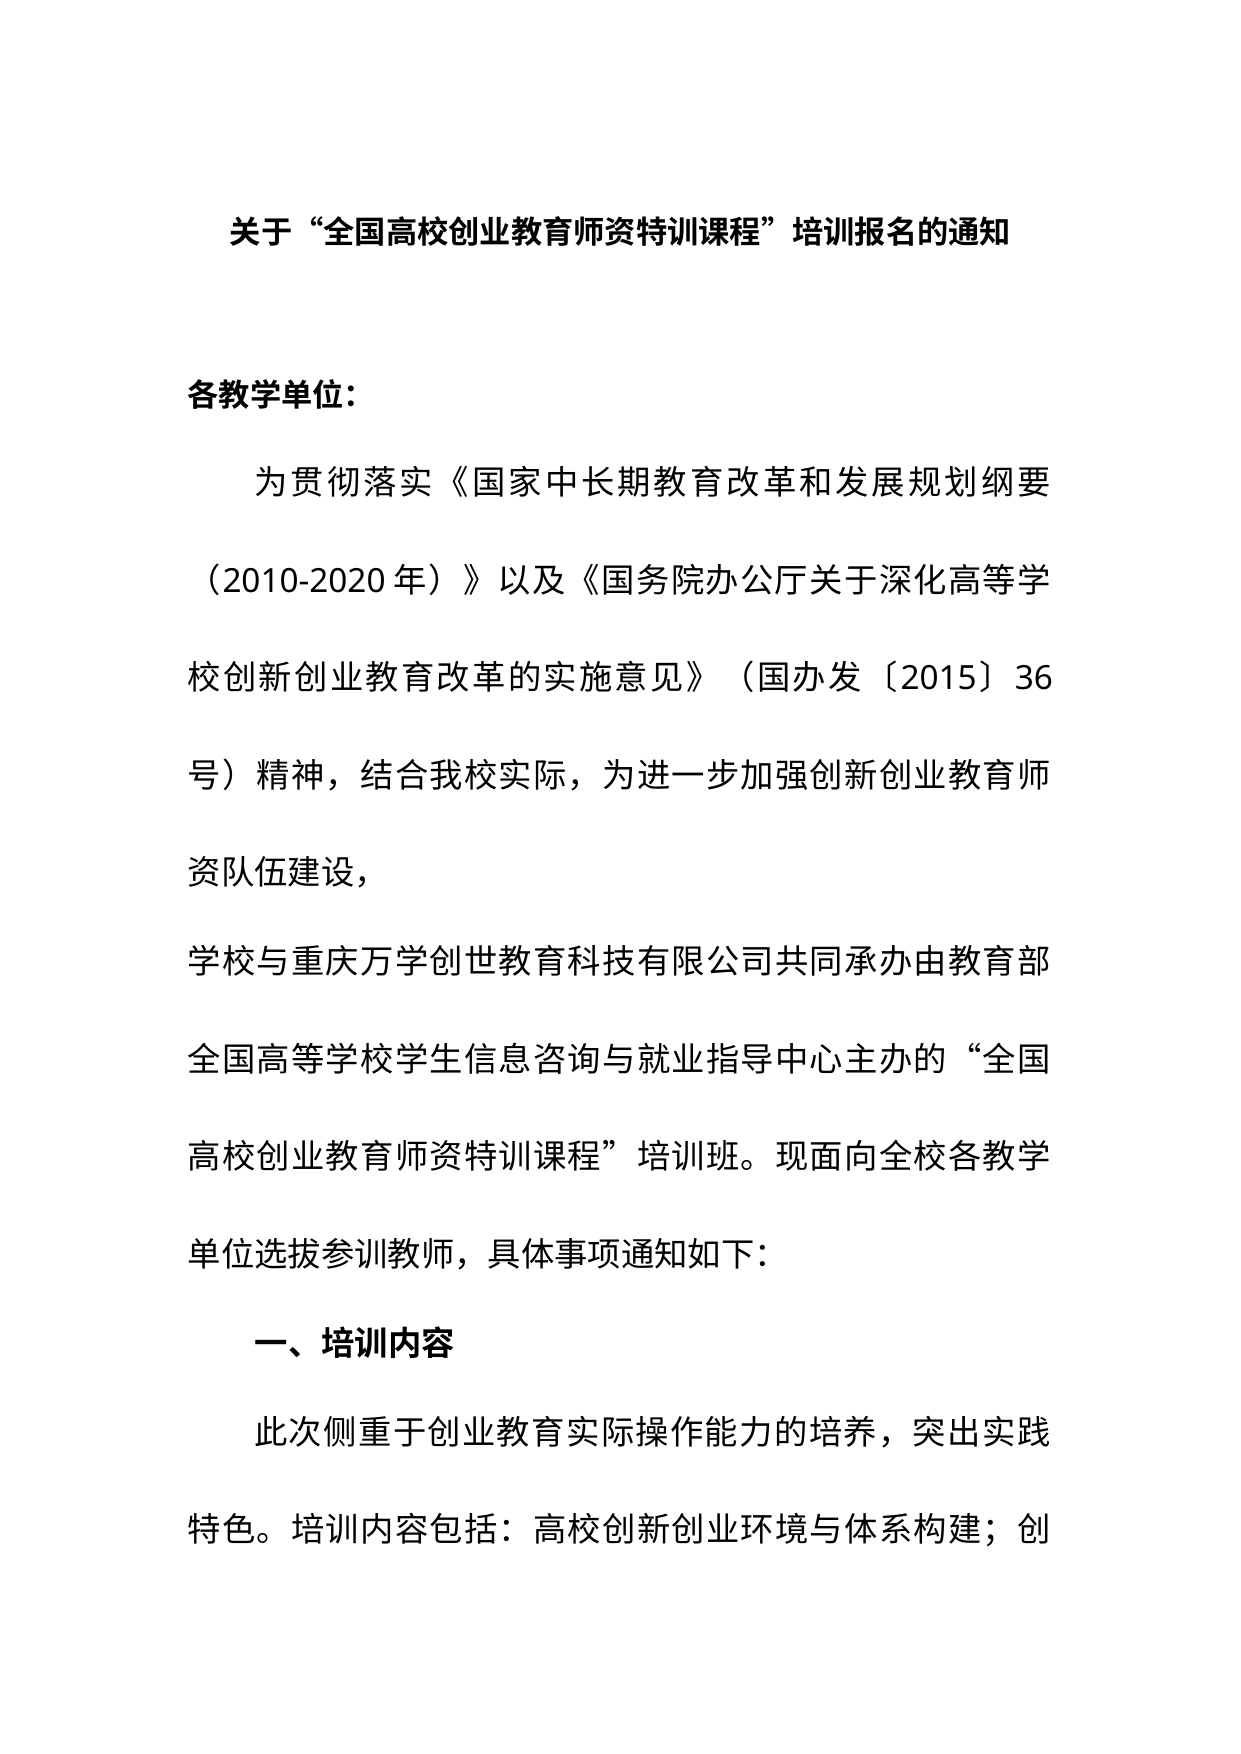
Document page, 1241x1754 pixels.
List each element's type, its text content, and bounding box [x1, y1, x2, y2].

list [187, 1397, 1053, 1560]
subtitle 关于“全国高校创业教育师资特训课程”培训报名的通知 [187, 197, 1053, 262]
text 学校与重庆万学创世教育科技有限公司共同承办由教育部全国高等学校学生信息咨询与就业指导中心主办的“全国高校创业教育师资特训课程”培训班。现面向全校各教学单位选拔参训教师，具体事项通知如下： [187, 927, 1053, 1284]
text 各教学单位： [187, 360, 1053, 425]
text 为贯彻落实《国家中长期教育改革和发展规划纲要（2010-2020年）》以及《国务院办公厅关于深化高等学校创新创业教育改革的实施意见》（国办发〔2015〕36号）精神，结合我校实际，为进一步加强创新创业教育师资队伍建设， [187, 448, 1053, 903]
list 培训内容 [187, 1308, 1053, 1373]
